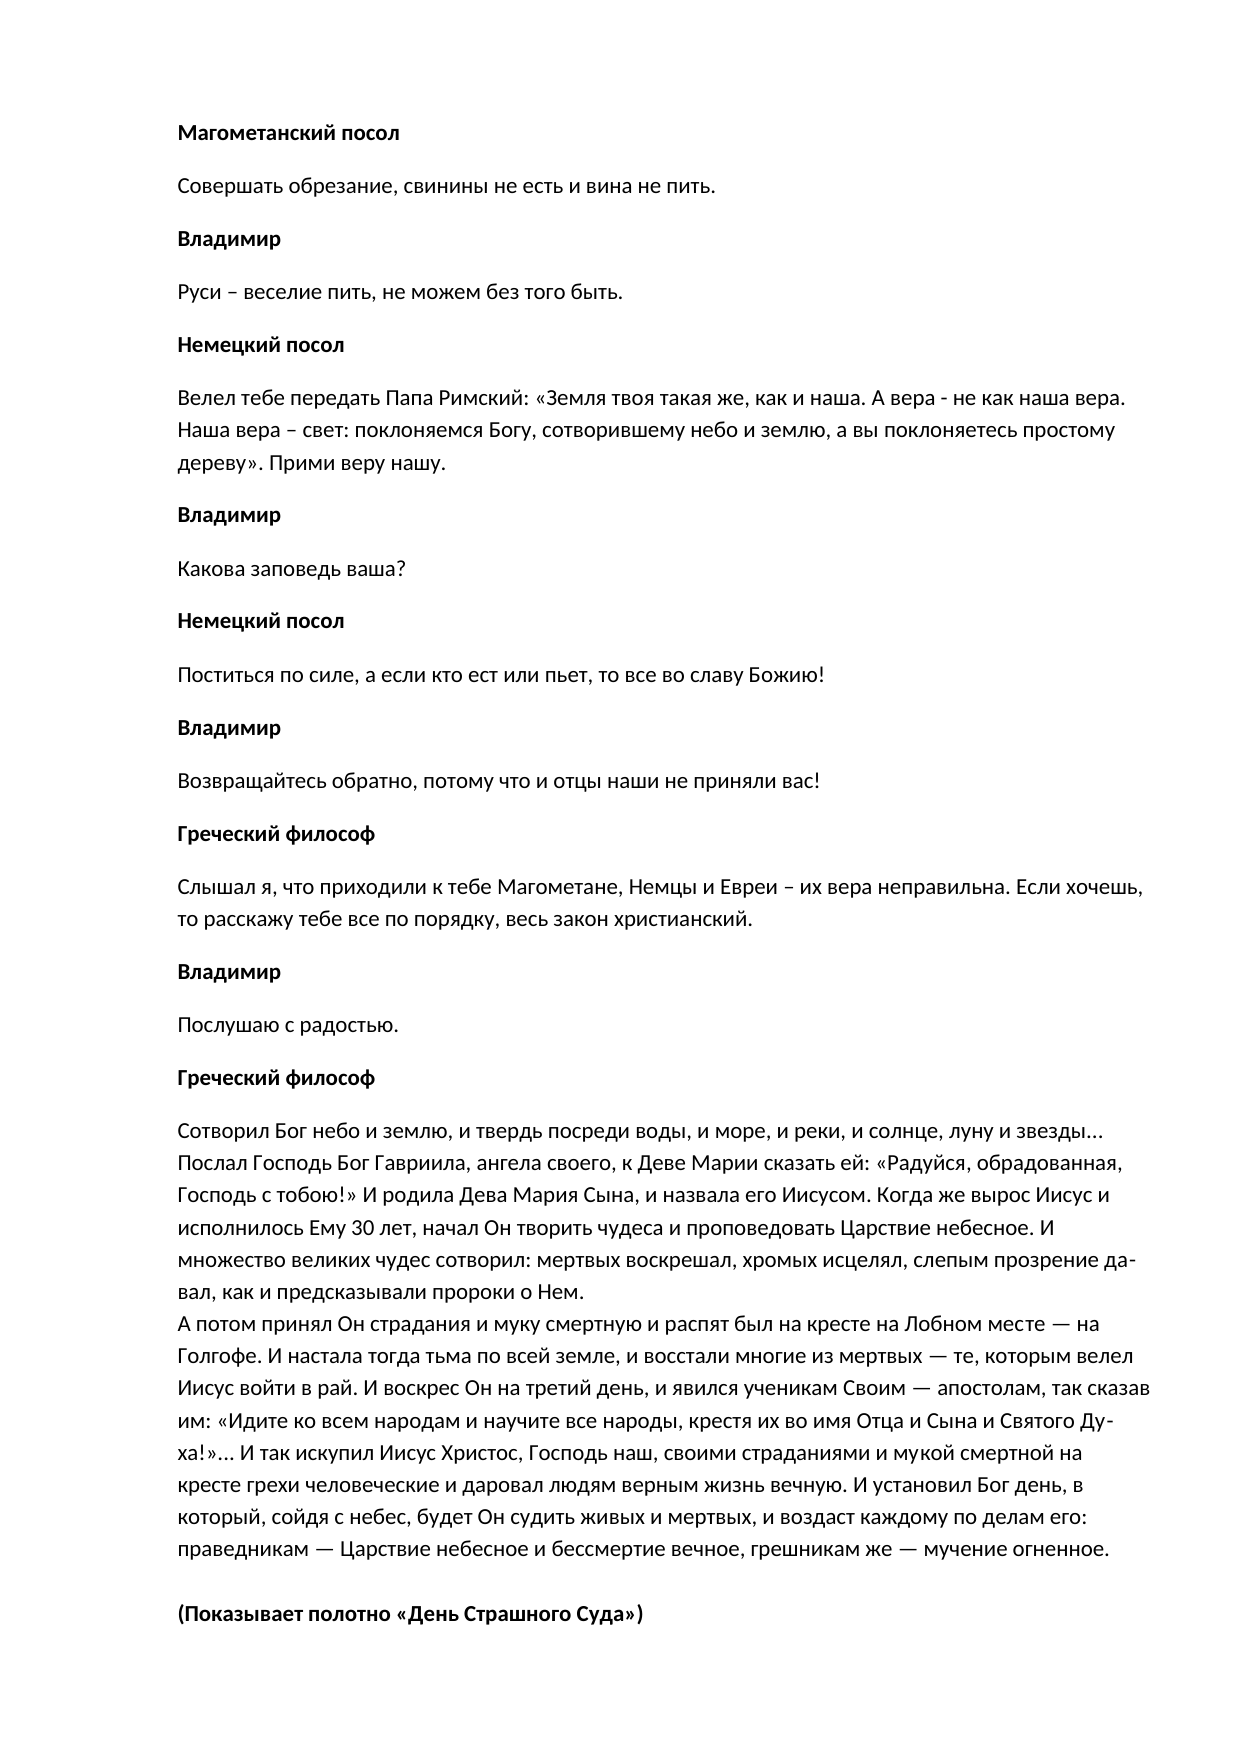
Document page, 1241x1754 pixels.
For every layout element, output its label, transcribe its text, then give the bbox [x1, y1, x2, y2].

text Возвращайтесь обратно, потому что и отцы наши не приняли вас! [177, 766, 1152, 794]
text Какова заповедь ваша? [177, 554, 1152, 582]
text Владимир [177, 713, 1152, 741]
text Сотворил Бог небо и землю, и твердь посреди воды, и море, и реки, и солнце, луну и звезды... Послал Господь Бог Гавриила, ангела своего, к Деве Марии сказать ей: «Радуйся, обрадованная, Господь с тобою!» И родила Дева Мария Сына, и назвала его Иисусом. Когда же вырос Иисус и исполнилось Ему 30 лет, начал Он творить чудеса и проповедовать Царствие небесное. И множество великих чудес сотворил: мертвых воскрешал, хромых исцелял, слепым прозрение давал, как и предсказывали пророки о Нем. А потом принял Он страдания и муку смертную и распят был на кресте на Лобном месте — на Голгофе. И настала тогда тьма по всей земле, и восстали многие из мертвых — те, которым велел Иисус войти в рай. И воскрес Он на третий день, и явился ученикам Своим — апостолам, так сказав им: «Идите ко всем народам и научите все народы, крестя их во имя Отца и Сына и Святого Духа!»... И так искупил Иисус Христос, Господь наш, своими страданиями и мукой смертной на кресте грехи человеческие и даровал людям верным жизнь вечную. И установил Бог день, в который, сойдя с небес, будет Он судить живых и мертвых, и воздаст каждому по делам его: праведникам — Царствие небесное и бессмертие вечное, грешникам же — мучение огненное. (Показывает полотно «День Страшного Суда») [177, 1116, 1152, 1627]
text Греческий философ [177, 1063, 1152, 1091]
text Владимир [177, 501, 1152, 529]
text Велел тебе передать Папа Римский: «Земля твоя такая же, как и наша. А вера - не как наша вера. Наша вера – свет: поклоняемся Богу, сотворившему небо и землю, а вы поклоняетесь простому дереву». Прими веру нашу. [177, 383, 1152, 476]
text Владимир [177, 224, 1152, 252]
text Послушаю с радостью. [177, 1010, 1152, 1038]
text Немецкий посол [177, 607, 1152, 635]
text Греческий философ [177, 819, 1152, 847]
text Немецкий посол [177, 330, 1152, 358]
text Магометанский посол [177, 118, 1152, 146]
text Поститься по силе, а если кто ест или пьет, то все во славу Божию! [177, 660, 1152, 688]
text Руси – веселие пить, не можем без того быть. [177, 277, 1152, 305]
text Совершать обрезание, свинины не есть и вина не пить. [177, 171, 1152, 199]
text Слышал я, что приходили к тебе Магометане, Немцы и Евреи – их вера неправильна. Если хочешь, то расскажу тебе все по порядку, весь закон христианский. [177, 872, 1152, 932]
text Владимир [177, 957, 1152, 985]
